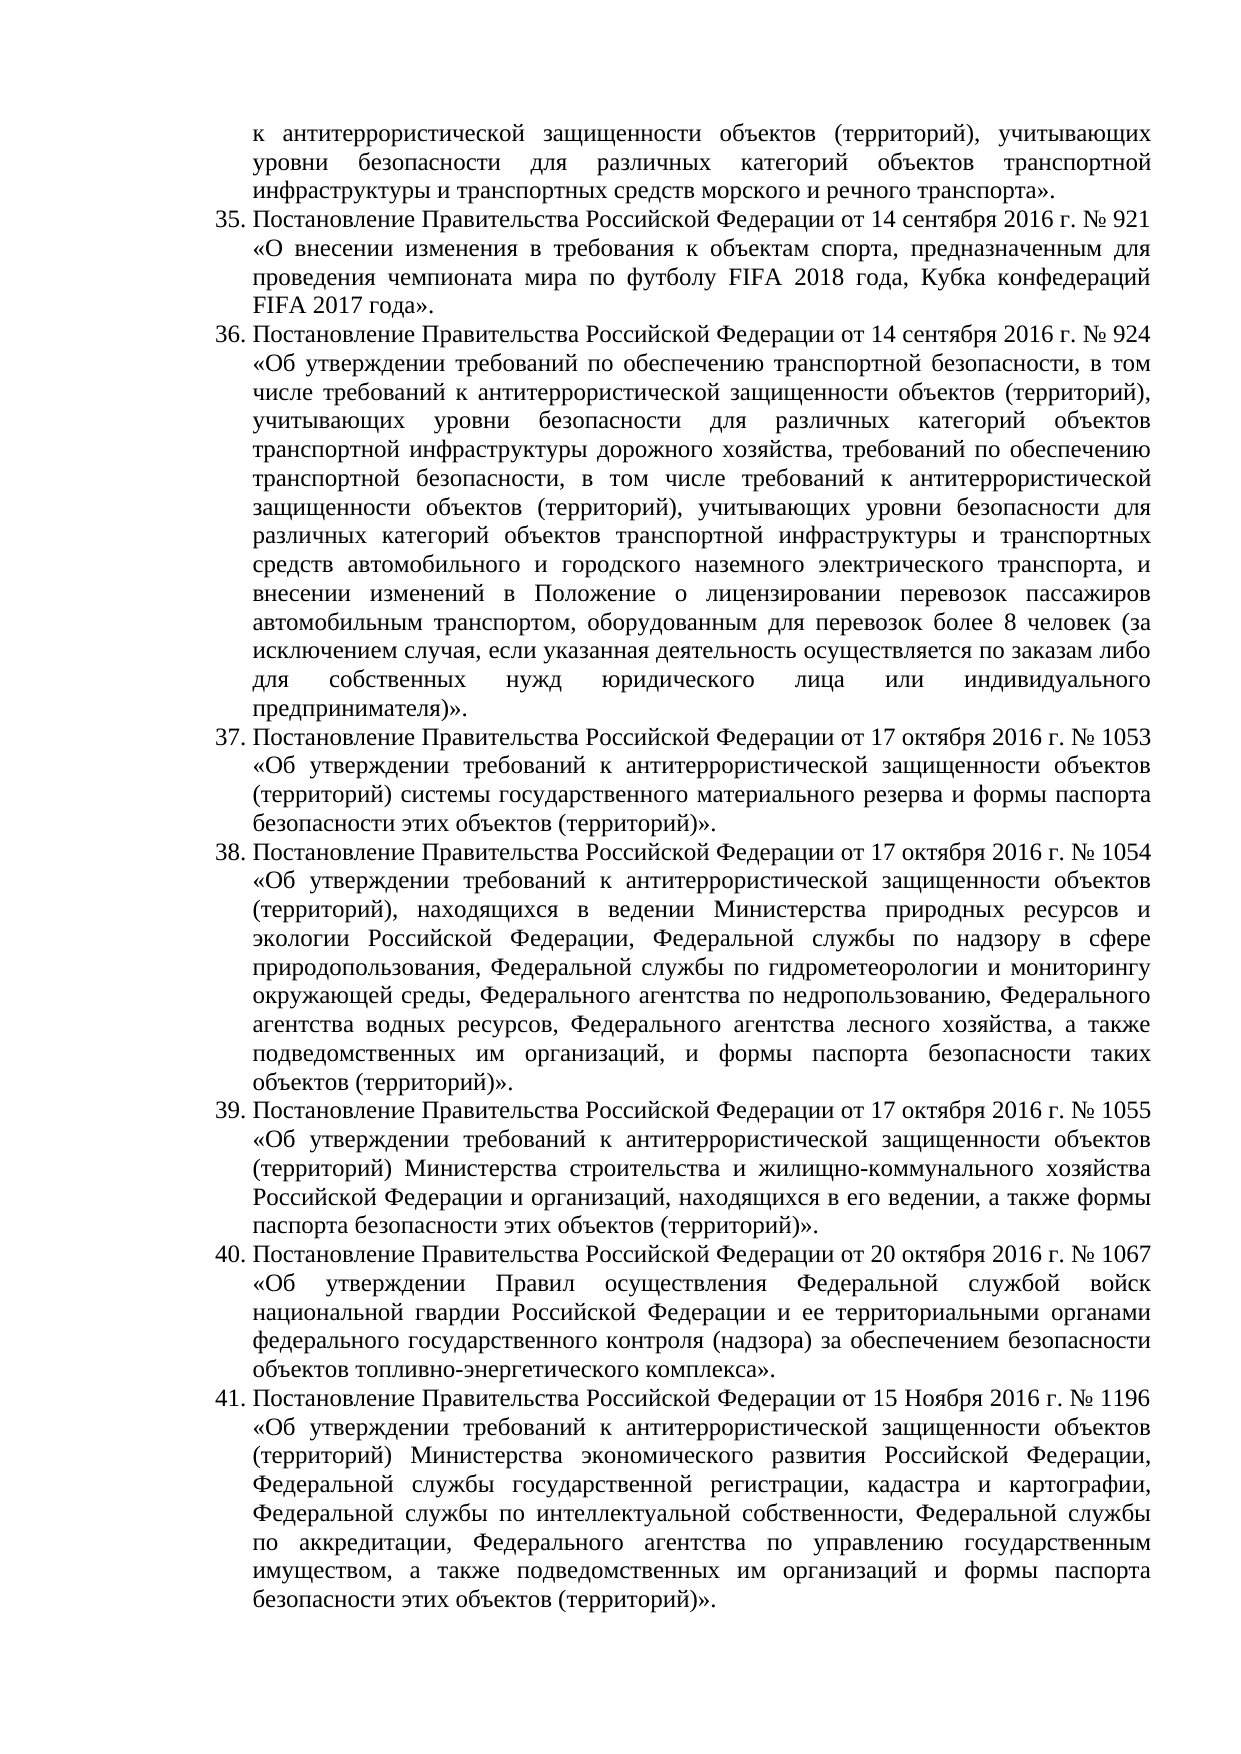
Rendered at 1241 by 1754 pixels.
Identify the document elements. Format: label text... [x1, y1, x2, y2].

list Постановление Правительства Российской Федерации от 14 сентября 2016 г. № 921 «О внесении изменения в требования к объектам спорта, предназначенным для проведения чемпионата мира по футболу FIFA 2018 года, Кубка конфедераций FIFA 2017 года». [215, 204, 1152, 319]
list Постановление Правительства Российской Федерации от 17 октября 2016 г. № 1055 «Об утверждении требований к антитеррористической защищенности объектов (территорий) Министерства строительства и жилищно-коммунального хозяйства Российской Федерации и организаций, находящихся в его ведении, а также формы паспорта безопасности этих объектов (территорий)». [215, 1096, 1152, 1239]
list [215, 118, 1152, 204]
list Постановление Правительства Российской Федерации от 15 Ноября 2016 г. № 1196 «Об утверждении требований к антитеррористической защищенности объектов (территорий) Министерства экономического развития Российской Федерации, Федеральной службы государственной регистрации, кадастра и картографии, Федеральной службы по интеллектуальной собственности, Федеральной службы по аккредитации, Федерального агентства по управлению государственным имуществом, а также подведомственных им организаций и формы паспорта безопасности этих объектов (территорий)». [215, 1383, 1152, 1613]
list Постановление Правительства Российской Федерации от 17 октября 2016 г. № 1054 «Об утверждении требований к антитеррористической защищенности объектов (территорий), находящихся в ведении Министерства природных ресурсов и экологии Российской Федерации, Федеральной службы по надзору в сфере природопользования, Федеральной службы по гидрометеорологии и мониторингу окружающей среды, Федерального агентства по недропользованию, Федерального агентства водных ресурсов, Федерального агентства лесного хозяйства, а также подведомственных им организаций, и формы паспорта безопасности таких объектов (территорий)». [215, 837, 1152, 1096]
list Постановление Правительства Российской Федерации от 20 октября 2016 г. № 1067 «Об утверждении Правил осуществления Федеральной службой войск национальной гвардии Российской Федерации и ее территориальными органами федерального государственного контроля (надзора) за обеспечением безопасности объектов топливно-энергетического комплекса». [215, 1239, 1152, 1383]
list Постановление Правительства Российской Федерации от 14 сентября 2016 г. № 924 «Об утверждении требований по обеспечению транспортной безопасности, в том числе требований к антитеррористической защищенности объектов (территорий), учитывающих уровни безопасности для различных категорий объектов транспортной инфраструктуры дорожного хозяйства, требований по обеспечению транспортной безопасности, в том числе требований к антитеррористической защищенности объектов (территорий), учитывающих уровни безопасности для различных категорий объектов транспортной инфраструктуры и транспортных средств автомобильного и городского наземного электрического транспорта, и внесении изменений в Положение о лицензировании перевозок пассажиров автомобильным транспортом, оборудованным для перевозок более 8 человек (за исключением случая, если указанная деятельность осуществляется по заказам либо для собственных нужд юридического лица или индивидуального предпринимателя)». [215, 319, 1152, 722]
list Постановление Правительства Российской Федерации от 17 октября 2016 г. № 1053 «Об утверждении требований к антитеррористической защищенности объектов (территорий) системы государственного материального резерва и формы паспорта безопасности этих объектов (территорий)». [215, 722, 1152, 837]
